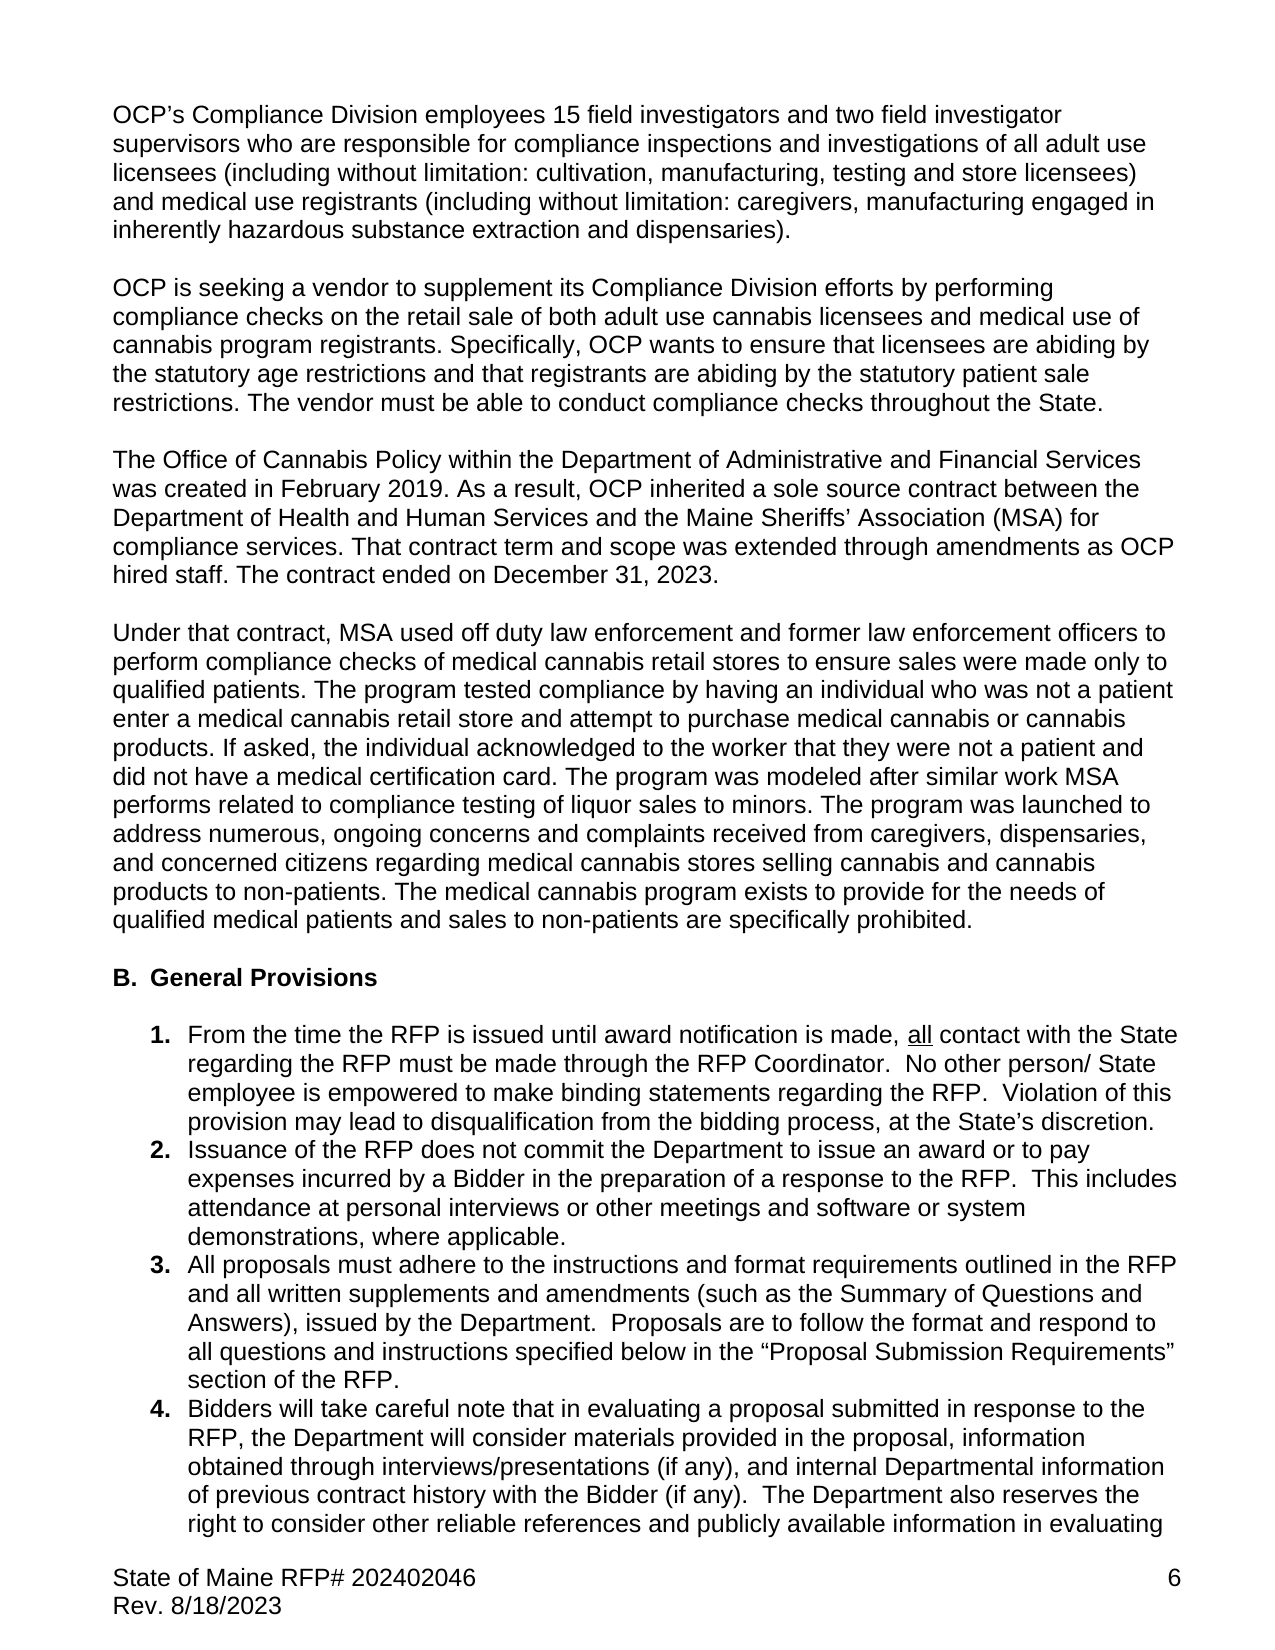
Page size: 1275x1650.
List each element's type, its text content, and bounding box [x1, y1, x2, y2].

list All proposals must adhere to the instructions and format requirements outlined in the RFP and all written supplements and amendments (such as the Summary of Questions and Answers), issued by the Department. Proposals are to follow the format and respond to all questions and instructions specified below in the “Proposal Submission Requirements” section of the RFP. [150, 1250, 1181, 1394]
text Under that contract, MSA used off duty law enforcement and former law enforcement officers to perform compliance checks of medical cannabis retail stores to ensure sales were made only to qualified patients. The program tested compliance by having an individual who was not a patient enter a medical cannabis retail store and attempt to purchase medical cannabis or cannabis products. If asked, the individual acknowledged to the worker that they were not a patient and did not have a medical certification card. The program was modeled after similar work MSA performs related to compliance testing of liquor sales to minors. The program was launched to address numerous, ongoing concerns and complaints received from caregivers, dispensaries, and concerned citizens regarding medical cannabis stores selling cannabis and cannabis products to non-patients. The medical cannabis program exists to provide for the needs of qualified medical patients and sales to non-patients are specifically prohibited. [112, 618, 1181, 934]
list Issuance of the RFP does not commit the Department to issue an award or to pay expenses incurred by a Bidder in the preparation of a response to the RFP. This includes attendance at personal interviews or other meetings and software or system demonstrations, where applicable. [150, 1135, 1181, 1250]
text OCP is seeking a vendor to supplement its Compliance Division efforts by performing compliance checks on the retail sale of both adult use cannabis licensees and medical use of cannabis program registrants. Specifically, OCP wants to ensure that licensees are abiding by the statutory age restrictions and that registrants are abiding by the statutory patient sale restrictions. The vendor must be able to conduct compliance checks throughout the State. [112, 273, 1181, 417]
list From the time the RFP is issued until award notification is made, all contact with the State regarding the RFP must be made through the RFP Coordinator. No other person/ State employee is empowered to make binding statements regarding the RFP. Violation of this provision may lead to disqualification from the bidding process, at the State’s discretion. [150, 1020, 1181, 1135]
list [150, 1394, 1181, 1538]
text OCP’s Compliance Division employees 15 field investigators and two field investigator supervisors who are responsible for compliance inspections and investigations of all adult use licensees (including without limitation: cultivation, manufacturing, testing and store licensees) and medical use registrants (including without limitation: caregivers, manufacturing engaged in inherently hazardous substance extraction and dispensaries). [112, 100, 1181, 244]
text The Office of Cannabis Policy within the Department of Administrative and Financial Services was created in February 2019. As a result, OCP inherited a sole source contract between the Department of Health and Human Services and the Maine Sheriffs’ Association (MSA) for compliance services. That contract term and scope was extended through amendments as OCP hired staff. The contract ended on December 31, 2023. [112, 445, 1181, 589]
list General Provisions [112, 963, 1181, 992]
